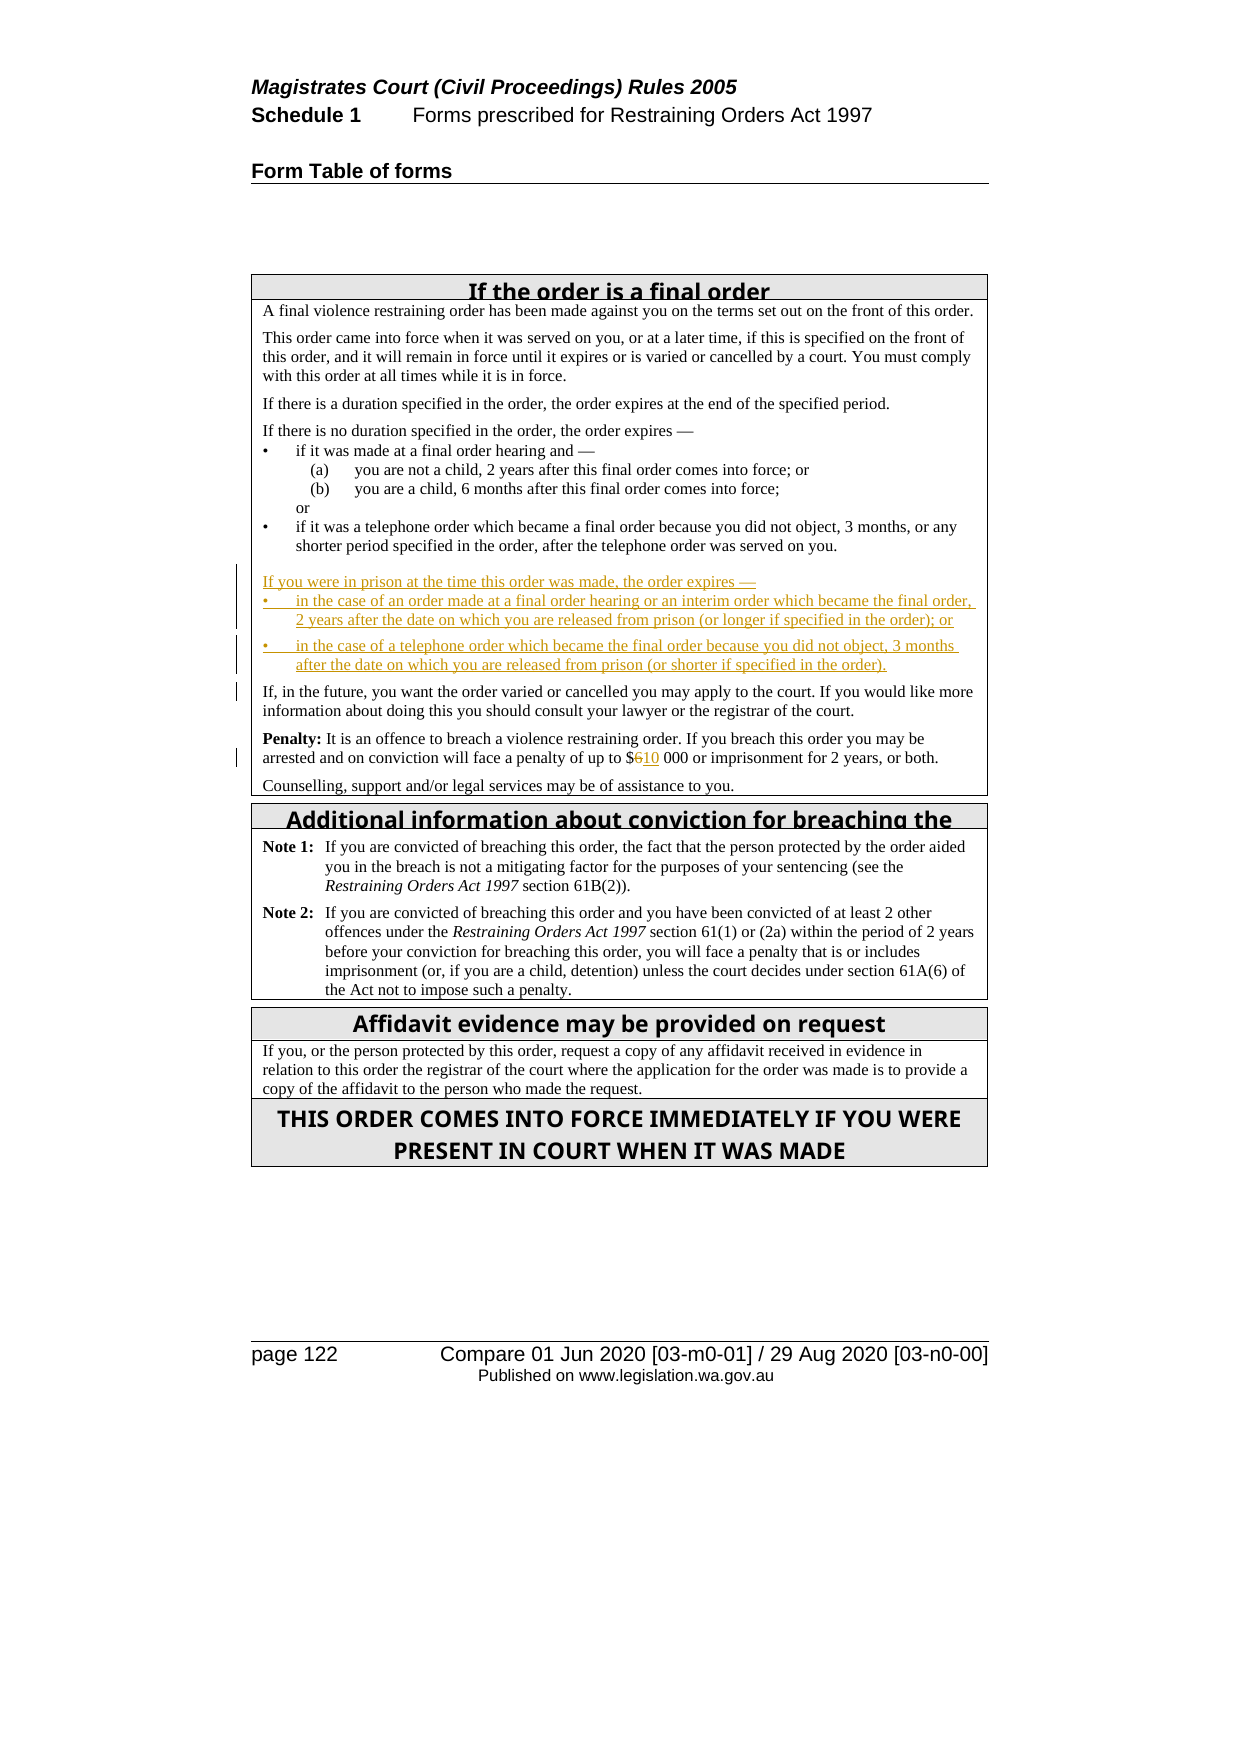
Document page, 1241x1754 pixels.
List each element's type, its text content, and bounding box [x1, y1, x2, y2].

table_cell Additional information about conviction for breaching the order [252, 804, 987, 828]
table_cell [251, 796, 987, 803]
table_cell Affidavit evidence may be provided on request [252, 1008, 987, 1039]
table_header If the order is a final order [252, 275, 987, 299]
table_cell A final violence restraining order has been made against you on the terms set out on the front of this order. This order came into force when it was served on you, or at a later time, if this is specified on the front of this order, and it will remain in force until it expires or is varied or cancelled by a court. You must comply with this order at all times while it is in force. If there is a duration specified in the order, the order expires at the end of the specified period. If there is no duration specified in the order, the order expires — • if it was made at a final order hearing and — (a) you are not a child, 2 years after this final order comes into force; or (b) you are a child, 6 months after this final order comes into force; or • if it was a telephone order which became a final order because you did not object, 3 months, or any shorter period specified in the order, after the telephone order was served on you. If, in the future, you want the order varied or cancelled you may apply to the court. If you would like more information about doing this you should consult your lawyer or the registrar of the court. Penalty: It is an offence to breach a violence restraining order. If you breach this order you may be arrested and on conviction will face a penalty of up to $ 000 or imprisonment for 2 years, or both. Counselling, support and/or legal services may be of assistance to you. [252, 300, 987, 794]
table_cell Note 1: If you are convicted of breaching this order, the fact that the person protected by the order aided you in the breach is not a mitigating factor for the purposes of your sentencing (see the Restraining Orders Act 1997 section 61B(2)). Note 2: If you are convicted of breaching this order and you have been convicted of at least 2 other offences under the Restraining Orders Act 1997 section 61(1) or (2a) within the period of 2 years before your conviction for breaching this order, you will face a penalty that is or includes imprisonment (or, if you are a child, detention) unless the court decides under section 61A(6) of the Act not to impose such a penalty. [252, 829, 987, 999]
table_cell THIS ORDER COMES INTO FORCE IMMEDIATELY IF YOU WERE PRESENT IN COURT WHEN IT WAS MADE [252, 1099, 987, 1166]
table_cell If you, or the person protected by this order, request a copy of any affidavit received in evidence in relation to this order the registrar of the court where the application for the order was made is to provide a copy of the affidavit to the person who made the request. [252, 1041, 987, 1098]
table_cell [251, 1000, 987, 1007]
